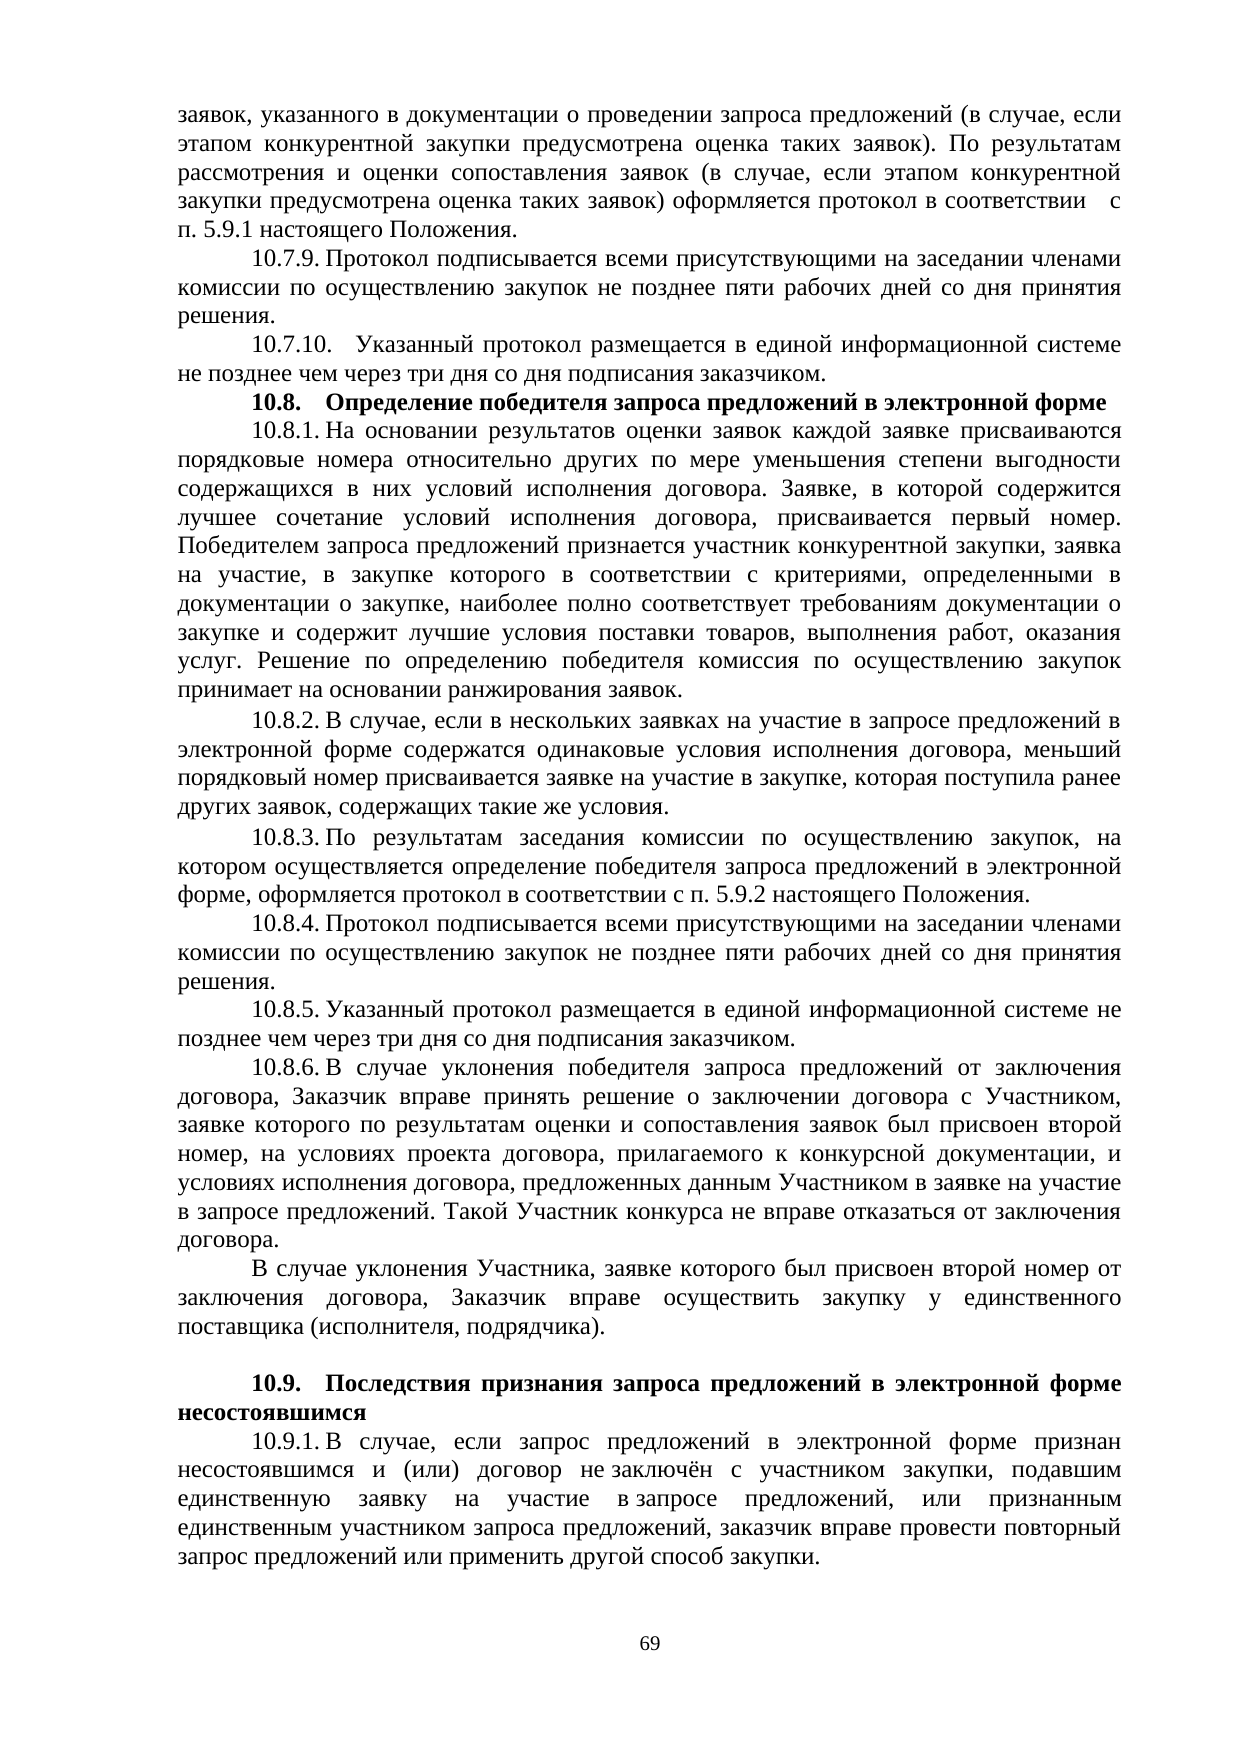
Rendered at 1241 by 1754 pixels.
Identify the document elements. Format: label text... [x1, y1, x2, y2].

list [177, 99, 1122, 243]
list В случае, если запрос предложений в электронной форме признан несостоявшимся и (или) договор не заключён с участником закупки, подавшим единственную заявку на участие в запросе предложений, или признанным единственным участником запроса предложений, заказчик вправе провести повторный запрос предложений или применить другой способ закупки. [177, 1426, 1122, 1569]
list Указанный протокол размещается в единой информационной системе не позднее чем через три дня со дня подписания заказчиком. [177, 994, 1122, 1052]
list Протокол подписывается всеми присутствующими на заседании членами комиссии по осуществлению закупок не позднее пяти рабочих дней со дня принятия решения. [177, 243, 1122, 329]
text В случае уклонения Участника, заявке которого был присвоен второй номер от заключения договора, Заказчик вправе осуществить закупку у единственного поставщика (исполнителя, подрядчика). [177, 1253, 1122, 1339]
list В случае, если в нескольких заявках на участие в запросе предложений в электронной форме содержатся одинаковые условия исполнения договора, меньший порядковый номер присваивается заявке на участие в закупке, которая поступила ранее других заявок, содержащих такие же условия. [177, 705, 1122, 820]
list Указанный протокол размещается в единой информационной системе не позднее чем через три дня со дня подписания заказчиком. [177, 329, 1122, 387]
list Протокол подписывается всеми присутствующими на заседании членами комиссии по осуществлению закупок не позднее пяти рабочих дней со дня принятия решения. [177, 908, 1122, 994]
list Последствия признания запроса предложений в электронной форме несостоявшимся [177, 1368, 1122, 1426]
list По результатам заседания комиссии по осуществлению закупок, на котором осуществляется определение победителя запроса предложений в электронной форме, оформляется протокол в соответствии с п. 5.9.2 настоящего Положения. [177, 822, 1122, 908]
list Определение победителя запроса предложений в электронной форме [177, 387, 1122, 415]
list На основании результатов оценки заявок каждой заявке присваиваются порядковые номера относительно других по мере уменьшения степени выгодности содержащихся в них условий исполнения договора. Заявке, в которой содержится лучшее сочетание условий исполнения договора, присваивается первый номер. Победителем запроса предложений признается участник конкурентной закупки, заявка на участие, в закупке которого в соответствии с критериями, определенными в документации о закупке, наиболее полно соответствует требованиям документации о закупке и содержит лучшие условия поставки товаров, выполнения работ, оказания услуг. Решение по определению победителя комиссия по осуществлению закупок принимает на основании ранжирования заявок. [177, 415, 1122, 703]
list В случае уклонения победителя запроса предложений от заключения договора, Заказчик вправе принять решение о заключении договора с Участником, заявке которого по результатам оценки и сопоставления заявок был присвоен второй номер, на условиях проекта договора, прилагаемого к конкурсной документации, и условиях исполнения договора, предложенных данным Участником в заявке на участие в запросе предложений. Такой Участник конкурса не вправе отказаться от заключения договора. [177, 1052, 1122, 1253]
